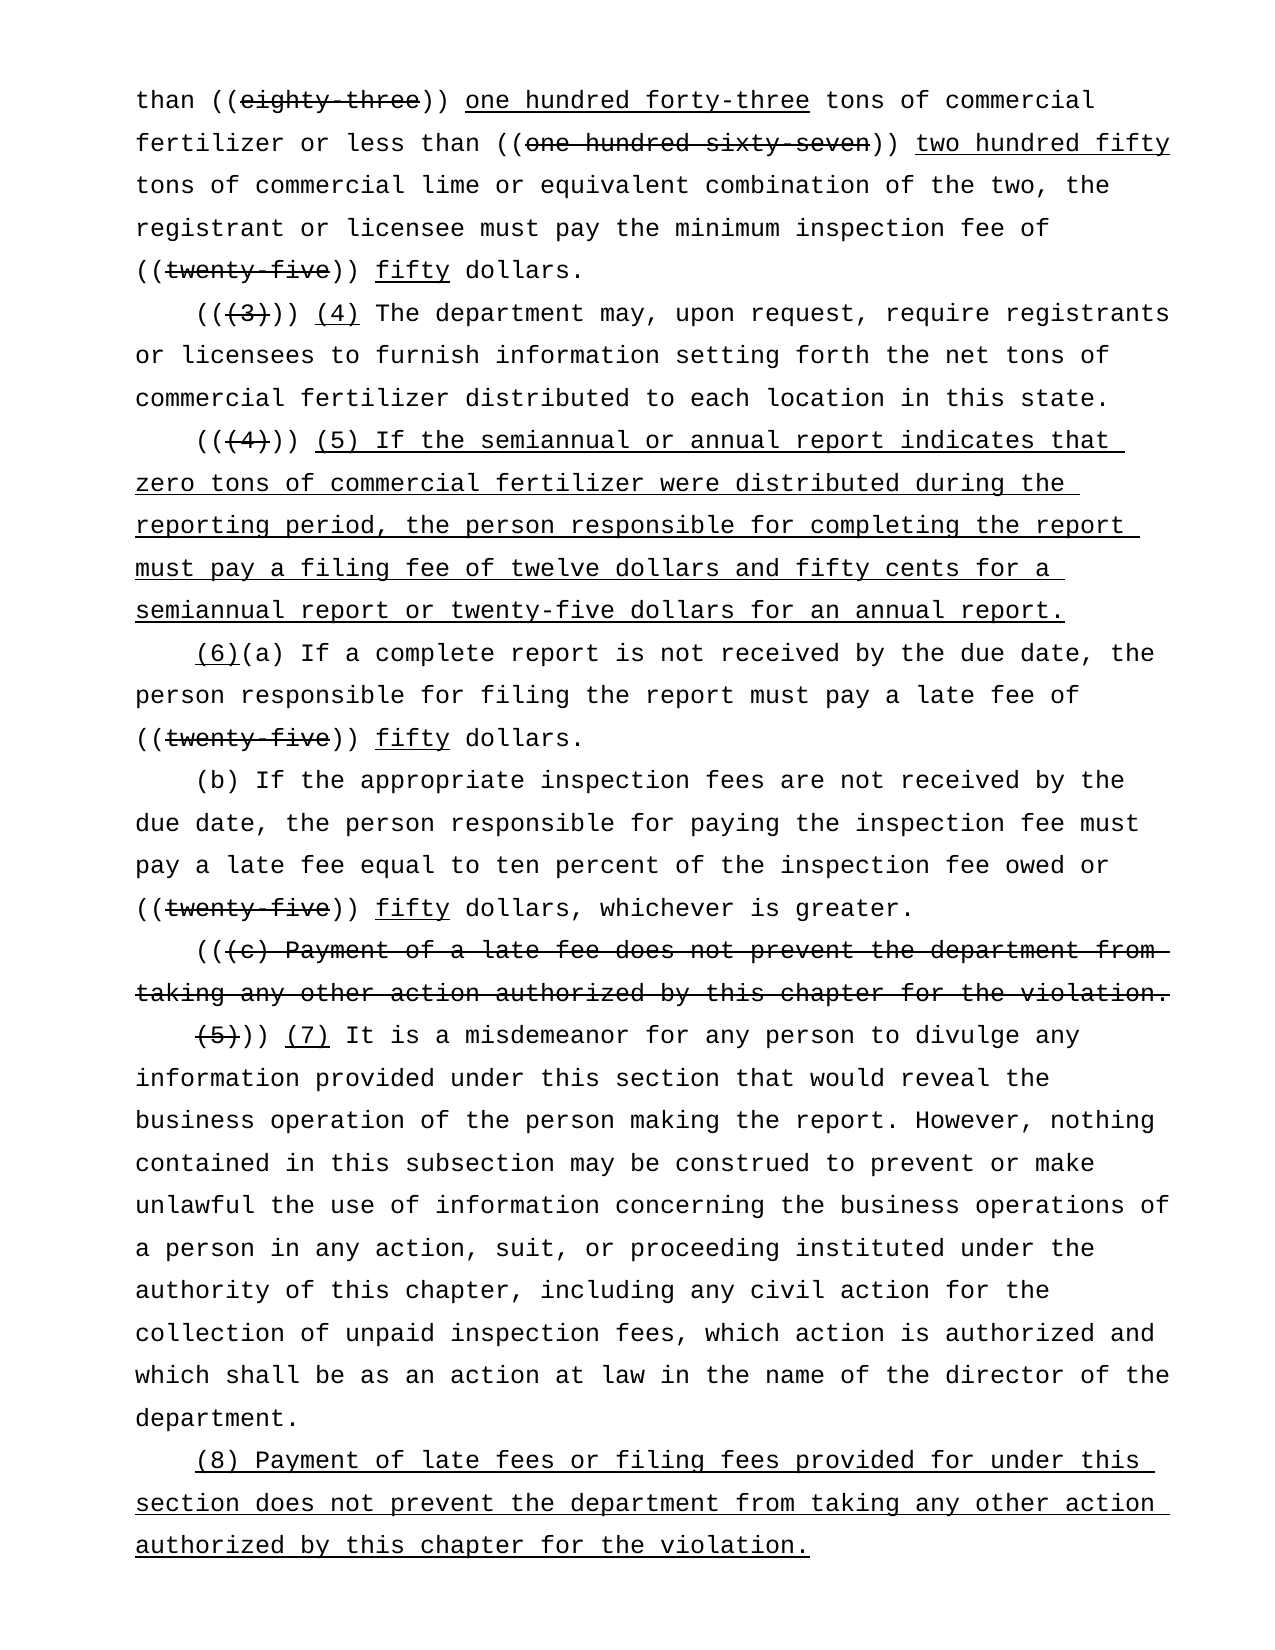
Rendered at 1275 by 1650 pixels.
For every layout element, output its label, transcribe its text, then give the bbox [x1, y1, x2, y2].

text (((3))) (4) The department may, upon request, require registrants or licensees to furnish information setting forth the net tons of commercial fertilizer distributed to each location in this state. [135, 287, 1170, 415]
text (6)(a) If a complete report is not received by the due date, the person responsible for filing the report must pay a late fee of ((twenty-five)) fifty dollars. [135, 627, 1170, 755]
text (8) Payment of late fees or filing fees provided for under this section does not prevent the department from taking any other action authorized by this chapter for the violation. [135, 1435, 1170, 1514]
text (((c) Payment of a late fee does not prevent the department from taking any other action authorized by this chapter for the violation. [135, 925, 1170, 994]
text (((4))) (5) If the semiannual or annual report indicates that zero tons of commercial fertilizer were distributed during the reporting period, the person responsible for completing the report must pay a filing fee of twelve dollars and fifty cents for a semiannual report or twenty-five dollars for an annual report. [135, 415, 1170, 627]
text (8) Payment of late fees or filing fees provided for under this section does not prevent the department from taking any other action authorized by this chapter for the violation. [135, 1515, 1170, 1562]
text (((c) Payment of a late fee does not prevent the department from taking any other action authorized by this chapter for the violation. [135, 996, 1170, 1010]
text (5))) (7) It is a misdemeanor for any person to divulge any information provided under this section that would reveal the business operation of the person making the report. However, nothing contained in this subsection may be construed to prevent or make unlawful the use of information concerning the business operations of a person in any action, suit, or proceeding instituted under the authority of this chapter, including any civil action for the collection of unpaid inspection fees, which action is authorized and which shall be as an action at law in the name of the director of the department. [135, 1010, 1170, 1435]
text (b) If the appropriate inspection fees are not received by the due date, the person responsible for paying the inspection fee must pay a late fee equal to ten percent of the inspection fee owed or ((twenty-five)) fifty dollars, whichever is greater. [135, 755, 1170, 925]
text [135, 75, 1170, 287]
